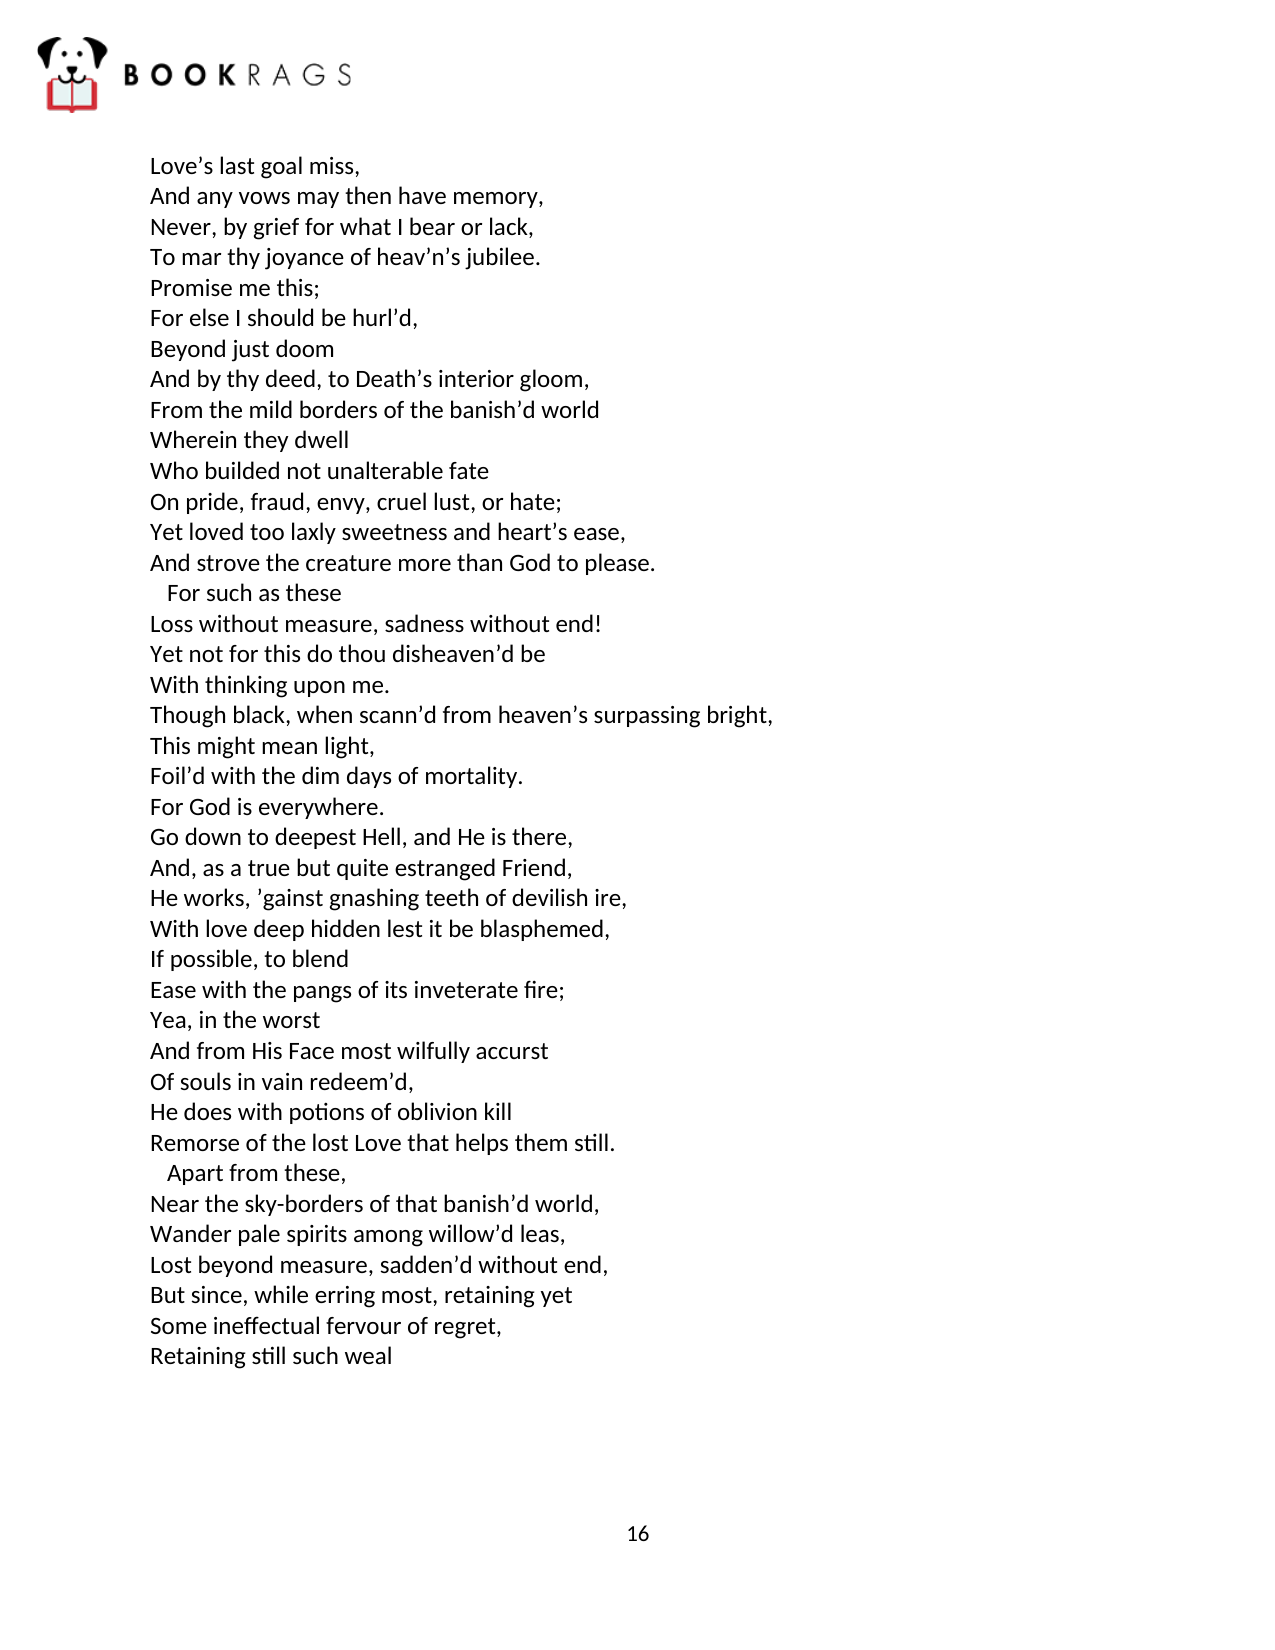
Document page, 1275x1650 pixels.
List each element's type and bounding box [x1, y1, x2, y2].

picture [37, 37, 351, 113]
text [150, 150, 1125, 1371]
